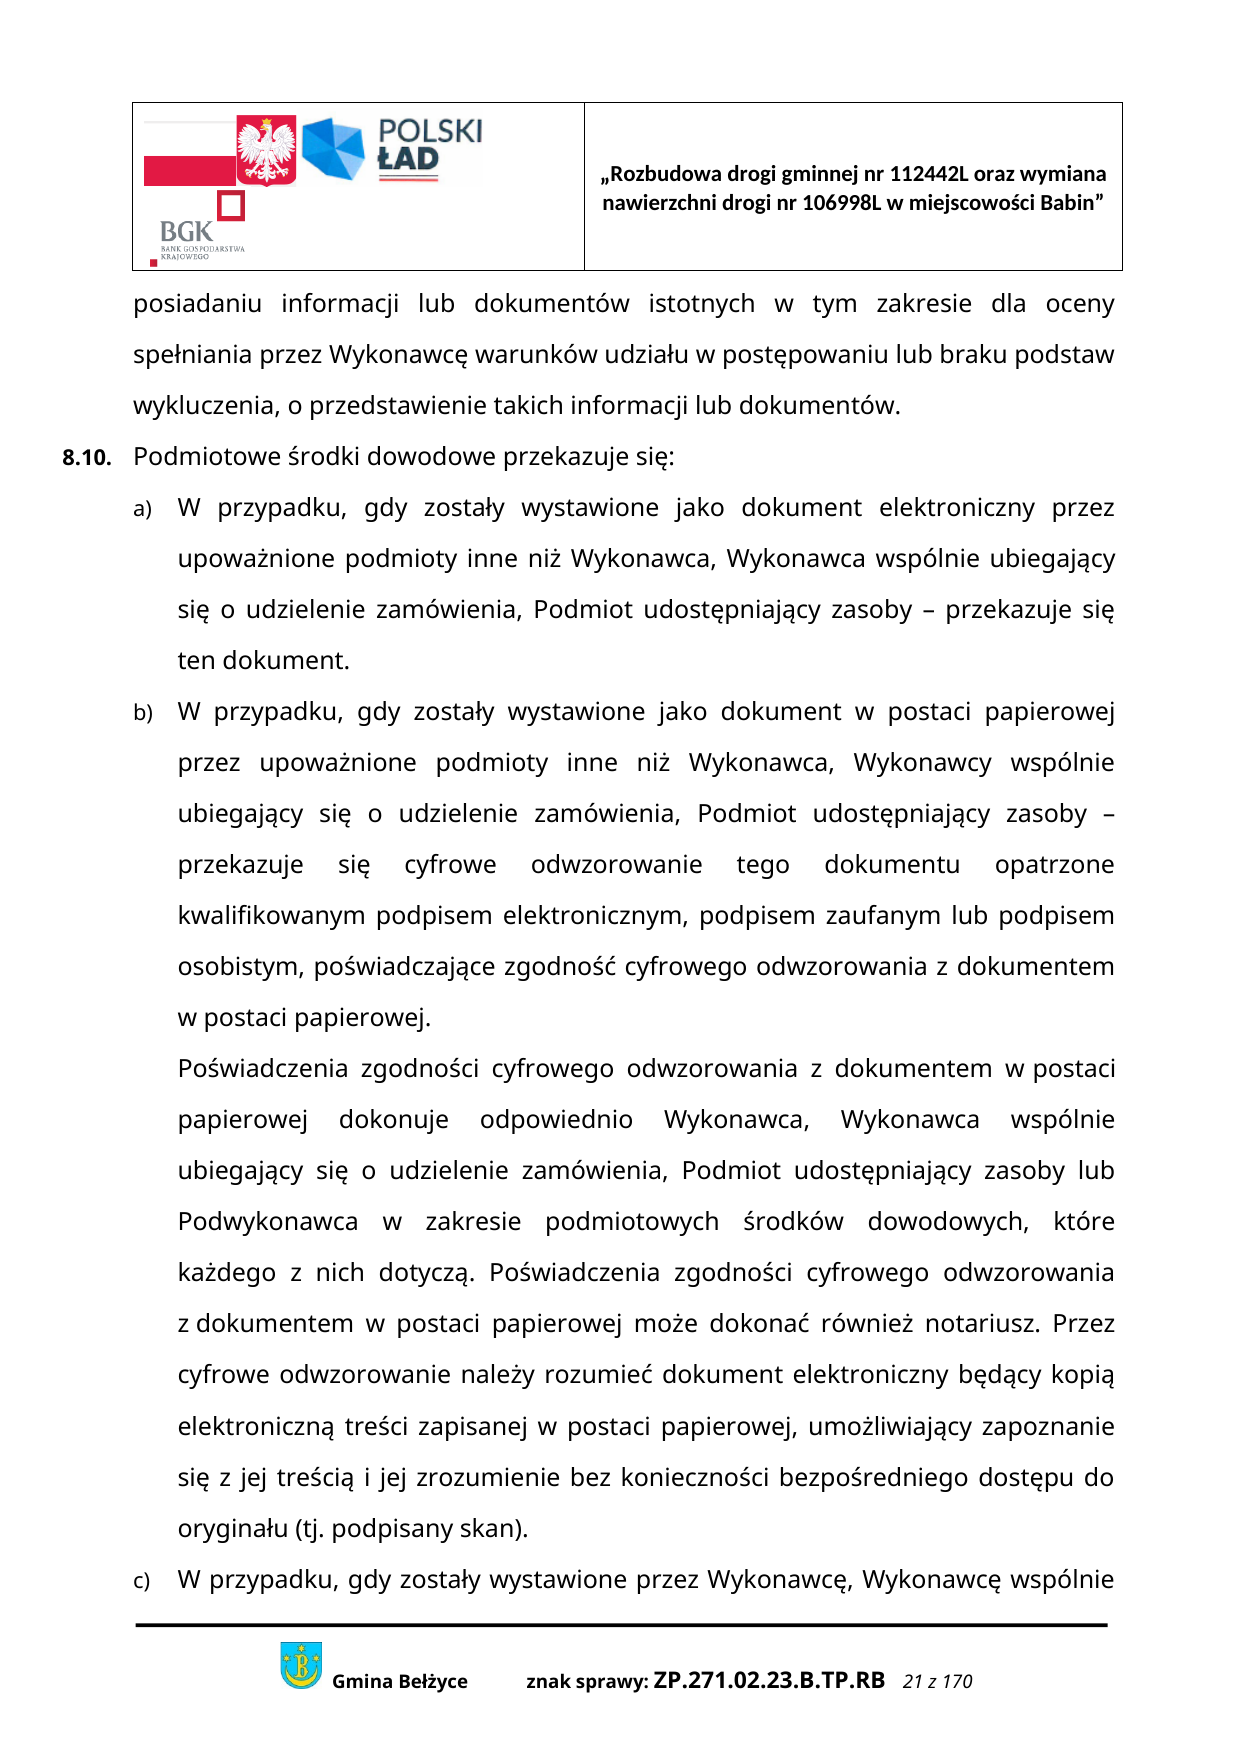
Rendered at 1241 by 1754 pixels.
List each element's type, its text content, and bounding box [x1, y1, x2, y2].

list Podmiotowe środki dowodowe przekazuje się: [62, 438, 1116, 472]
list Poświadczenia zgodności cyfrowego odwzorowania z dokumentem w postaci papierowej dokonuje odpowiednio Wykonawca, Wykonawca wspólnie ubiegający się o udzielenie zamówienia, Podmiot udostępniający zasoby lub Podwykonawca w zakresie podmiotowych środków dowodowych, które każdego z nich dotyczą. Poświadczenia zgodności cyfrowego odwzorowania z dokumentem w postaci papierowej może dokonać również notariusz. Przez cyfrowe odwzorowanie należy rozumieć dokument elektroniczny będący kopią elektroniczną treści zapisanej w postaci papierowej, umożliwiający zapoznanie się z jej treścią i jej zrozumienie bez konieczności bezpośredniego dostępu do oryginału (tj. podpisany skan). [177, 1051, 1116, 1544]
picture [312, 1654, 322, 1663]
list W przypadku, gdy zostały wystawione jako dokument elektroniczny przez upoważnione podmioty inne niż Wykonawca, Wykonawca wspólnie ubiegający się o udzielenie zamówienia, Podmiot udostępniający zasoby – przekazuje się ten dokument. [133, 489, 1116, 677]
list W przypadku, gdy zostały wystawione jako dokument w postaci papierowej przez upoważnione podmioty inne niż Wykonawca, Wykonawcy wspólnie ubiegający się o udzielenie zamówienia, Podmiot udostępniający zasoby – przekazuje się cyfrowe odwzorowanie tego dokumentu opatrzone kwalifikowanym podpisem elektronicznym, podpisem zaufanym lub podpisem osobistym, poświadczające zgodność cyfrowego odwzorowania z dokumentem w postaci papierowej. [133, 693, 1116, 1034]
picture [144, 108, 484, 270]
picture [280, 1644, 322, 1689]
